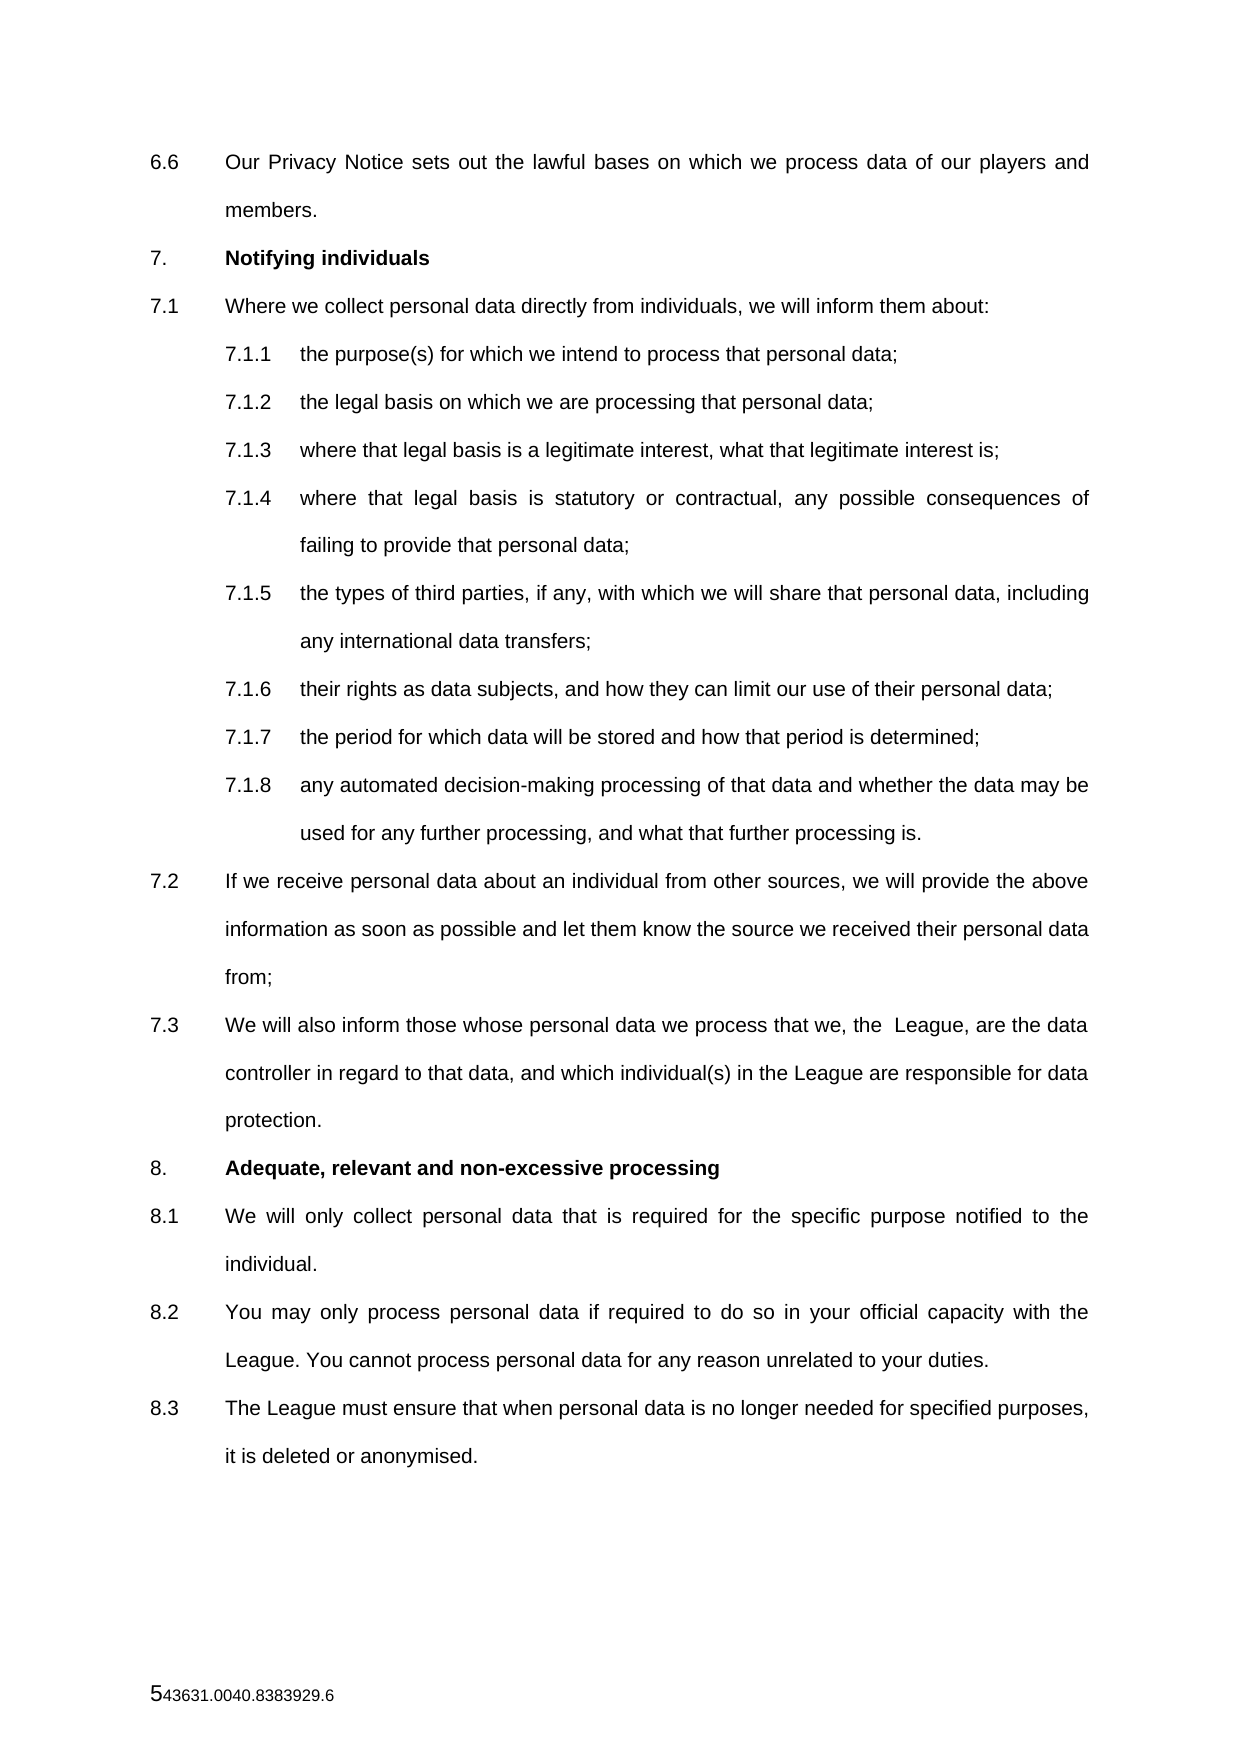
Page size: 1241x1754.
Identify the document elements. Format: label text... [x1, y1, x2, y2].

text You may only process personal data if required to do so in your official capacity with the League. You cannot process personal data for any reason unrelated to your duties. [150, 1300, 1090, 1372]
list the types of third parties, if any, with which we will share that personal data, including any international data transfers; [225, 581, 1090, 653]
text Our Privacy Notice sets out the lawful bases on which we process data of our players and members. [150, 150, 1090, 222]
list the period for which data will be stored and how that period is determined; [225, 725, 1090, 749]
list any automated decision-making processing of that data and whether the data may be used for any further processing, and what that further processing is. [225, 773, 1090, 845]
list Notifying individuals [150, 246, 1090, 270]
list Where we collect personal data directly from individuals, we will inform them about: [150, 294, 1090, 318]
list the legal basis on which we are processing that personal data; [225, 389, 1090, 413]
list their rights as data subjects, and how they can limit our use of their personal data; [225, 677, 1090, 701]
list If we receive personal data about an individual from other sources, we will provide the above information as soon as possible and let them know the source we received their personal data from; [150, 869, 1090, 988]
list Adequate, relevant and non-excessive processing [150, 1156, 1090, 1180]
list where that legal basis is a legitimate interest, what that legitimate interest is; [225, 437, 1090, 461]
list the purpose(s) for which we intend to process that personal data; [225, 342, 1090, 366]
text The League must ensure that when personal data is no longer needed for specified purposes, it is deleted or anonymised. [150, 1396, 1090, 1468]
list where that legal basis is statutory or contractual, any possible consequences of failing to provide that personal data; [225, 485, 1090, 557]
text We will only collect personal data that is required for the specific purpose notified to the individual. [150, 1204, 1090, 1276]
list We will also inform those whose personal data we process that we, the League, are the data controller in regard to that data, and which individual(s) in the League are responsible for data protection. [150, 1012, 1090, 1132]
